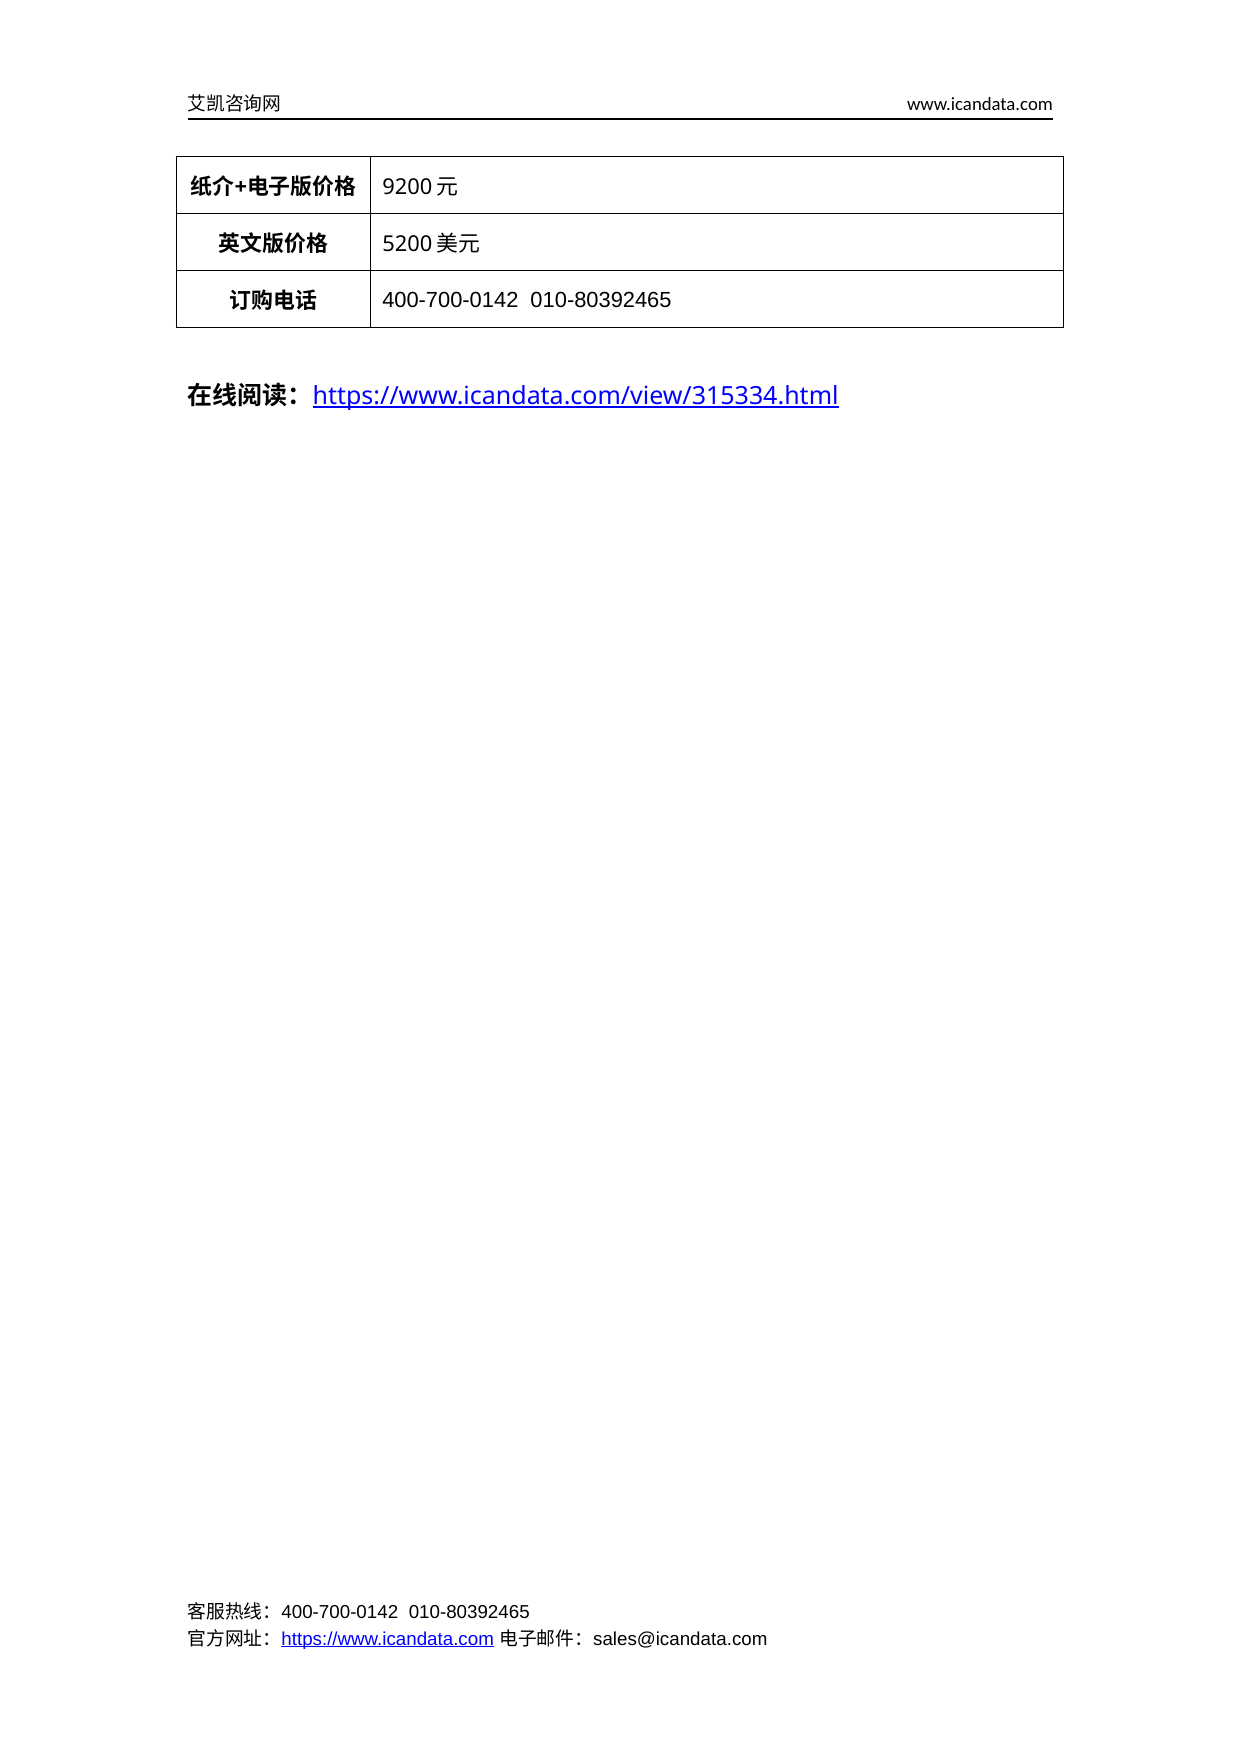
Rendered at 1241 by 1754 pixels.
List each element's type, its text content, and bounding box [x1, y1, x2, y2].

table_cell 400-700-0142 010-80392465 [371, 271, 1063, 327]
table_cell 英文版价格 [177, 214, 370, 270]
table_cell 9200元 [371, 157, 1063, 213]
text 在线阅读：https://www.icandata.com/view/315334.html [187, 361, 1053, 426]
table_cell 纸介+电子版价格 [177, 157, 370, 213]
table_cell 订购电话 [177, 271, 370, 327]
table_cell 5200美元 [371, 214, 1063, 270]
